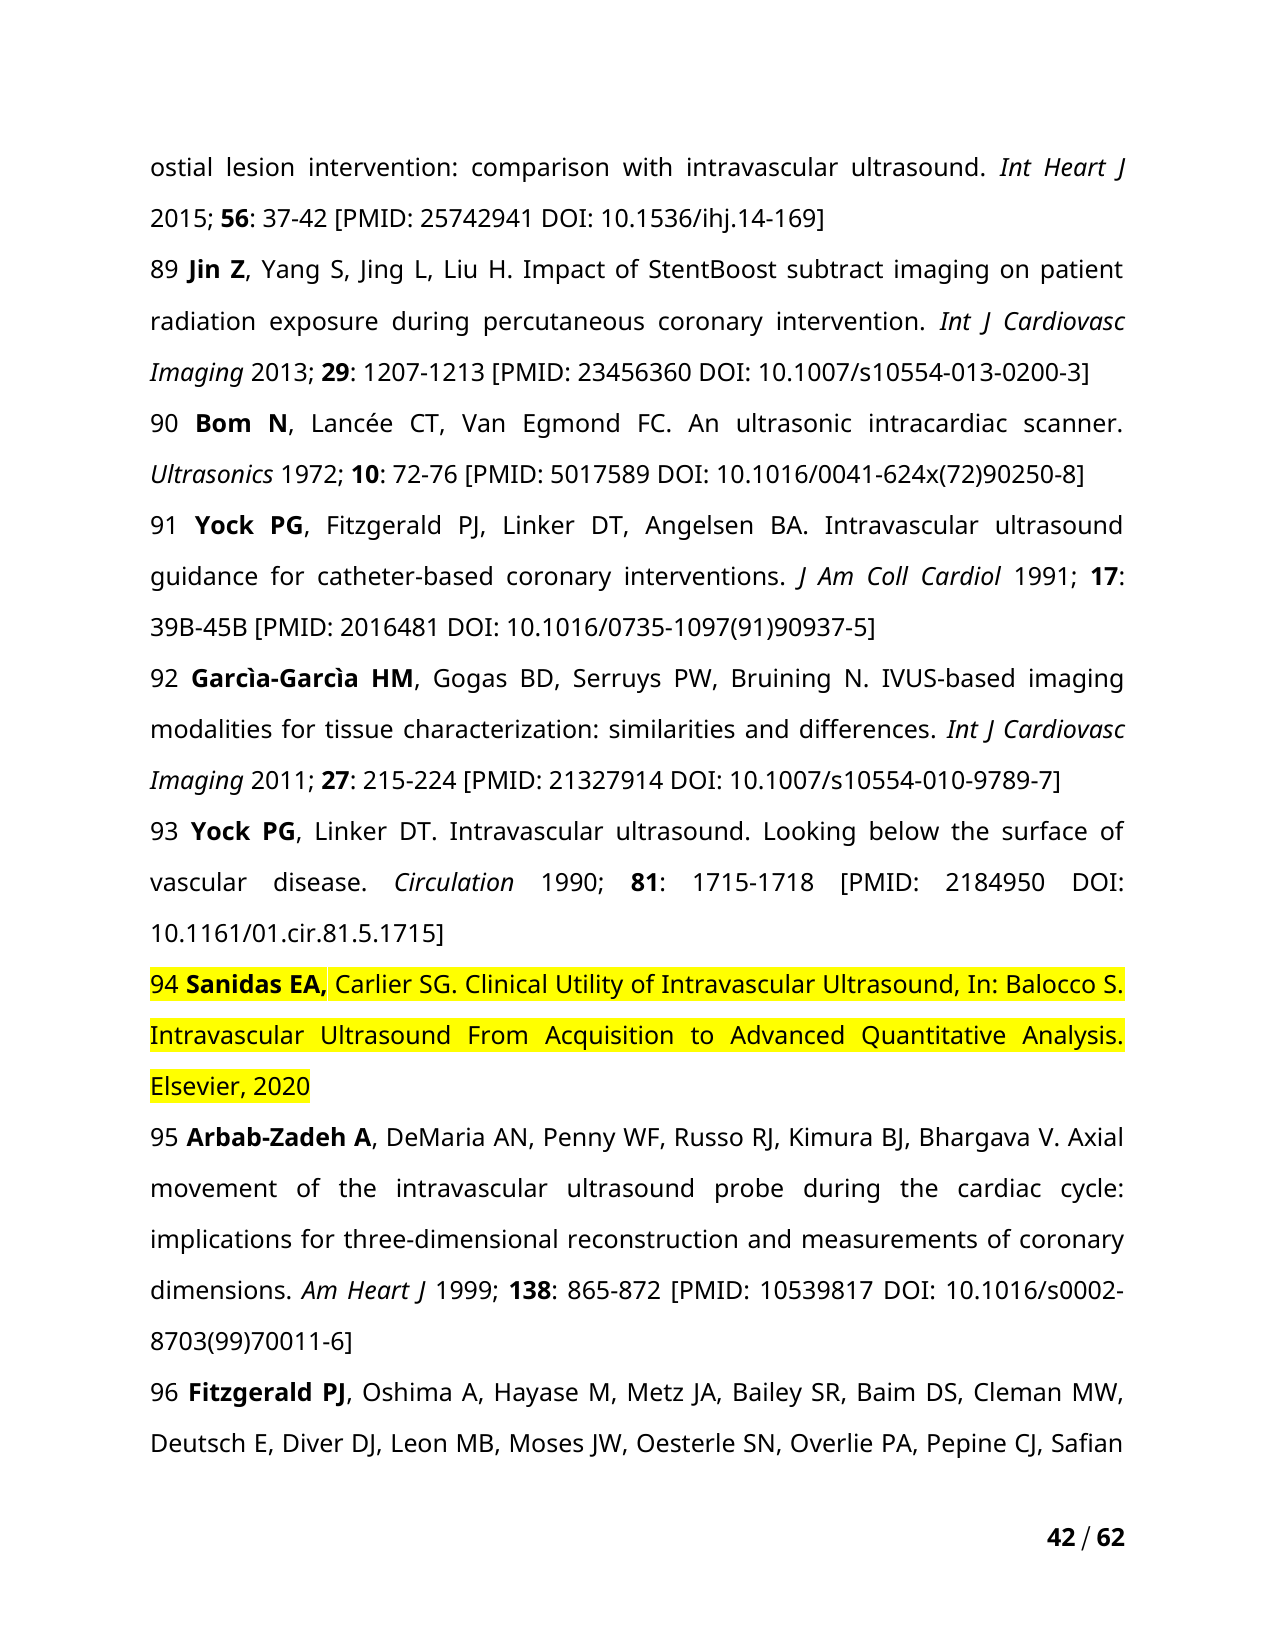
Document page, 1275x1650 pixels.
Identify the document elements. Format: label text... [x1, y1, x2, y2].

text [150, 150, 1125, 235]
text 91 Yock PG, Fitzgerald PJ, Linker DT, Angelsen BA. Intravascular ultrasound guidance for catheter-based coronary interventions. J Am Coll Cardiol 1991; 17: 39B-45B [PMID: 2016481 DOI: 10.1016/0735-1097(91)90937-5] [150, 507, 1125, 643]
text 94 Sanidas EA, Carlier SG. Clinical Utility of Intravascular Ultrasound, In: Balocco S. Intravascular Ultrasound From Acquisition to Advanced Quantitative Analysis. Elsevier, 2020 [150, 967, 1125, 1018]
text 89 Jin Z, Yang S, Jing L, Liu H. Impact of StentBoost subtract imaging on patient radiation exposure during percutaneous coronary intervention. Int J Cardiovasc Imaging 2013; 29: 1207-1213 [PMID: 23456360 DOI: 10.1007/s10554-013-0200-3] [150, 252, 1125, 388]
text 94 Sanidas EA, Carlier SG. Clinical Utility of Intravascular Ultrasound, In: Balocco S. Intravascular Ultrasound From Acquisition to Advanced Quantitative Analysis. Elsevier, 2020 [150, 1052, 1125, 1103]
text 90 Bom N, Lancée CT, Van Egmond FC. An ultrasonic intracardiac scanner. Ultrasonics 1972; 10: 72-76 [PMID: 5017589 DOI: 10.1016/0041-624x(72)90250-8] [150, 405, 1125, 490]
text 93 Yock PG, Linker DT. Intravascular ultrasound. Looking below the surface of vascular disease. Circulation 1990; 81: 1715-1718 [PMID: 2184950 DOI: 10.1161/01.cir.81.5.1715] [150, 813, 1125, 950]
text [150, 1375, 1125, 1460]
text 95 Arbab-Zadeh A, DeMaria AN, Penny WF, Russo RJ, Kimura BJ, Bhargava V. Axial movement of the intravascular ultrasound probe during the cardiac cycle: implications for three-dimensional reconstruction and measurements of coronary dimensions. Am Heart J 1999; 138: 865-872 [PMID: 10539817 DOI: 10.1016/s0002-8703(99)70011-6] [150, 1120, 1125, 1358]
text 92 Garcìa-Garcìa HM, Gogas BD, Serruys PW, Bruining N. IVUS-based imaging modalities for tissue characterization: similarities and differences. Int J Cardiovasc Imaging 2011; 27: 215-224 [PMID: 21327914 DOI: 10.1007/s10554-010-9789-7] [150, 660, 1125, 797]
